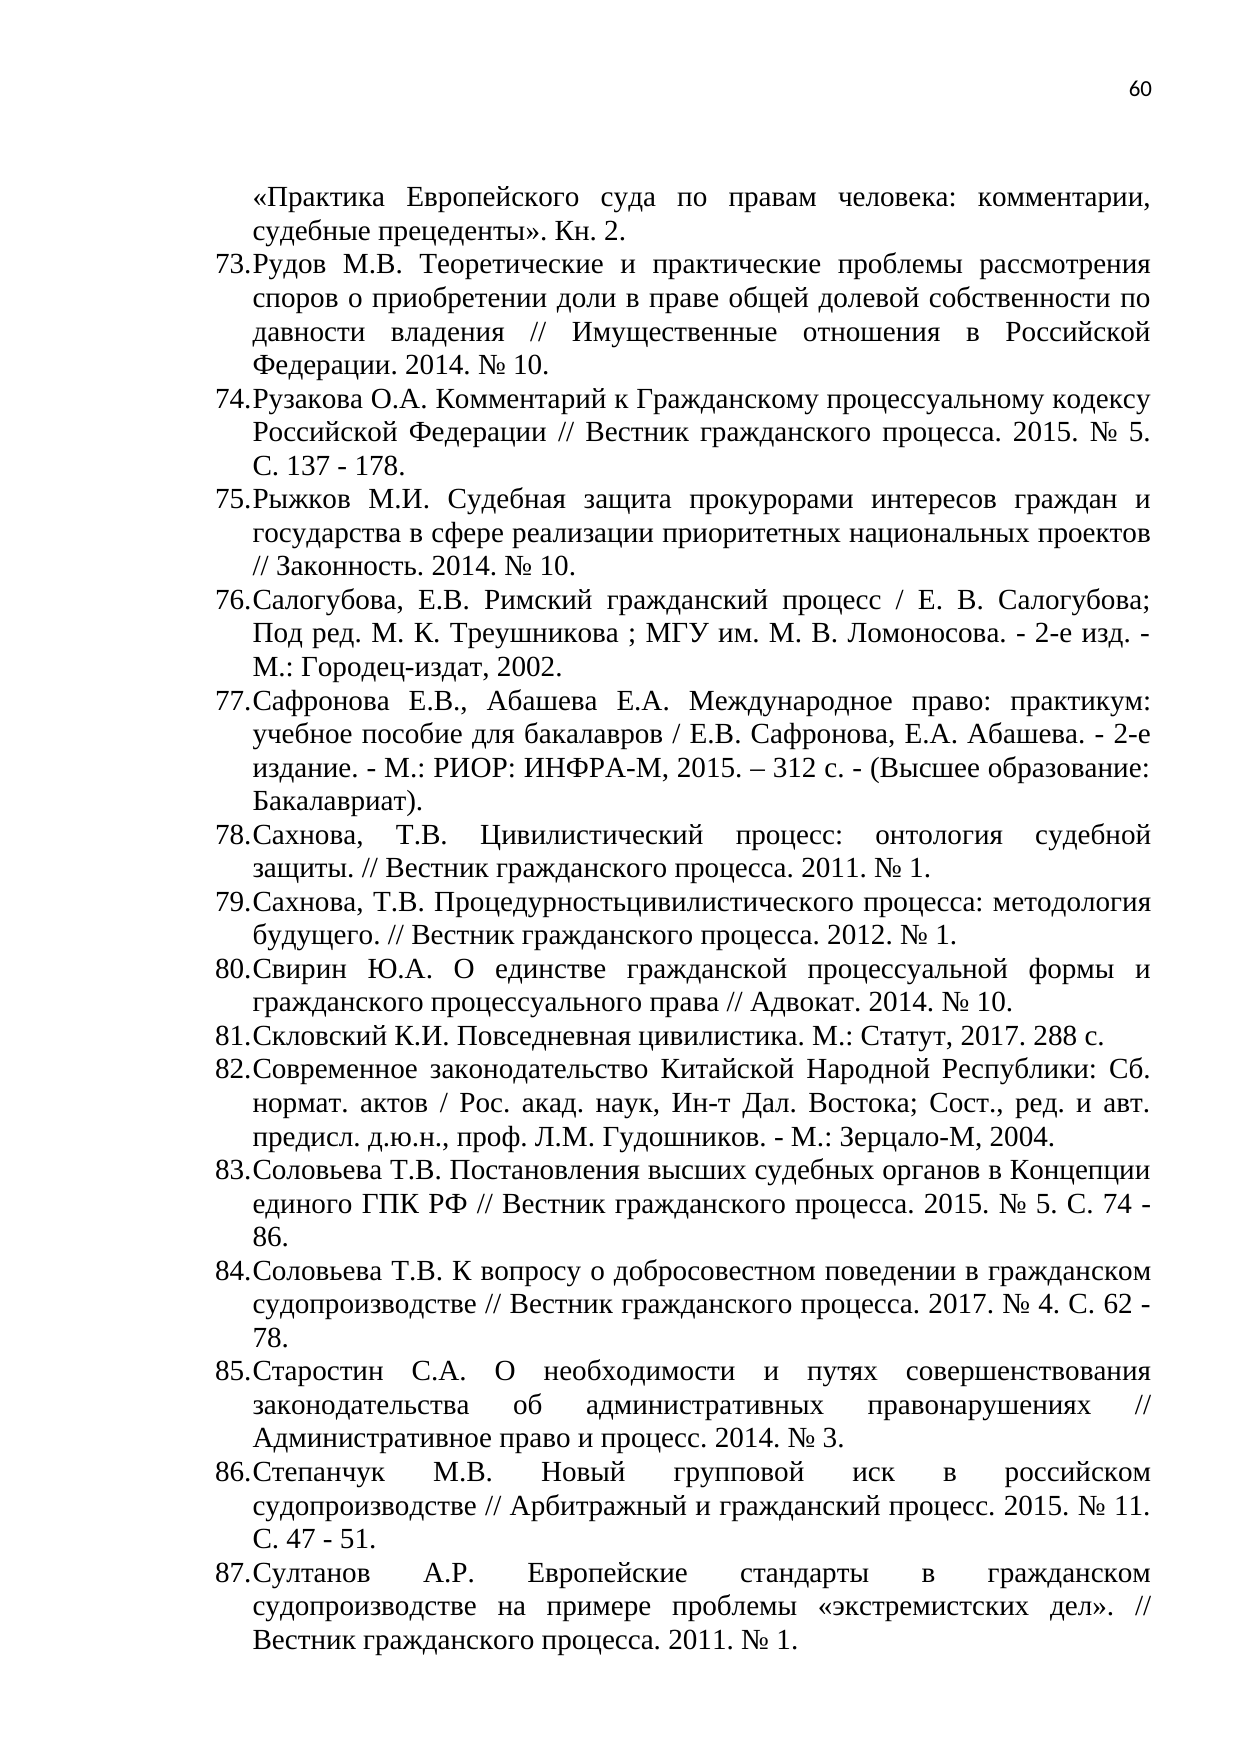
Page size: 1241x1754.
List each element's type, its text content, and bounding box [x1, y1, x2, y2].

list Рузакова О.А. Комментарий к Гражданскому процессуальному кодексу Российской Федерации // Вестник гражданского процесса. 2015. № 5. С. 137 - 178. [215, 381, 1152, 481]
list Сахнова, Т.В. Процедурностьцивилистического процесса: методология будущего. // Вестник гражданского процесса. 2012. № 1. [215, 884, 1152, 951]
list Скловский К.И. Повседневная цивилистика. М.: Статут, 2017. 288 с. [215, 1018, 1152, 1052]
list Рыжков М.И. Судебная защита прокурорами интересов граждан и государства в сфере реализации приоритетных национальных проектов // Законность. 2014. № 10. [215, 481, 1152, 582]
list Свирин Ю.А. О единстве гражданской процессуальной формы и гражданского процессуального права // Адвокат. 2014. № 10. [215, 951, 1152, 1018]
list Султанов А.Р. Европейские стандарты в гражданском судопроизводстве на примере проблемы «экстремистских дел». // Вестник гражданского процесса. 2011. № 1. [215, 1555, 1152, 1655]
list Сахнова, Т.В. Цивилистический процесс: онтология судебной защиты. // Вестник гражданского процесса. 2011. № 1. [215, 817, 1152, 884]
list Соловьева Т.В. Постановления высших судебных органов в Концепции единого ГПК РФ // Вестник гражданского процесса. 2015. № 5. С. 74 - 86. [215, 1152, 1152, 1253]
list Современное законодательство Китайской Народной Республики: Сб. нормат. актов / Рос. акад. наук, Ин-т Дал. Востока; Сост., ред. и авт. предисл. д.ю.н., проф. Л.М. Гудошников. - М.: Зерцало-М, 2004. [215, 1052, 1152, 1152]
list Соловьева Т.В. К вопросу о добросовестном поведении в гражданском судопроизводстве // Вестник гражданского процесса. 2017. № 4. С. 62 - 78. [215, 1253, 1152, 1353]
list Салогубова, Е.В. Римский гражданский процесс / Е. В. Салогубова; Под ред. М. К. Треушникова ; МГУ им. М. В. Ломоносова. - 2-е изд. - М.: Городец-издат, 2002. [215, 582, 1152, 683]
list Степанчук М.В. Новый групповой иск в российском судопроизводстве // Арбитражный и гражданский процесс. 2015. № 11. С. 47 - 51. [215, 1454, 1152, 1555]
list Старостин С.А. О необходимости и путях совершенствования законодательства об административных правонарушениях // Административное право и процесс. 2014. № 3. [215, 1353, 1152, 1454]
list Рудов М.В. Теоретические и практические проблемы рассмотрения споров о приобретении доли в праве общей долевой собственности по давности владения // Имущественные отношения в Российской Федерации. 2014. № 10. [215, 247, 1152, 381]
list Сафронова Е.В., Абашева Е.А. Международное право: практикум: учебное пособие для бакалавров / Е.В. Сафронова, Е.А. Абашева. - 2-e издание. - М.: РИОР: ИНФРА-М, 2015. – 312 с. - (Высшее образование: Бакалавриат). [215, 683, 1152, 817]
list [215, 179, 1152, 247]
